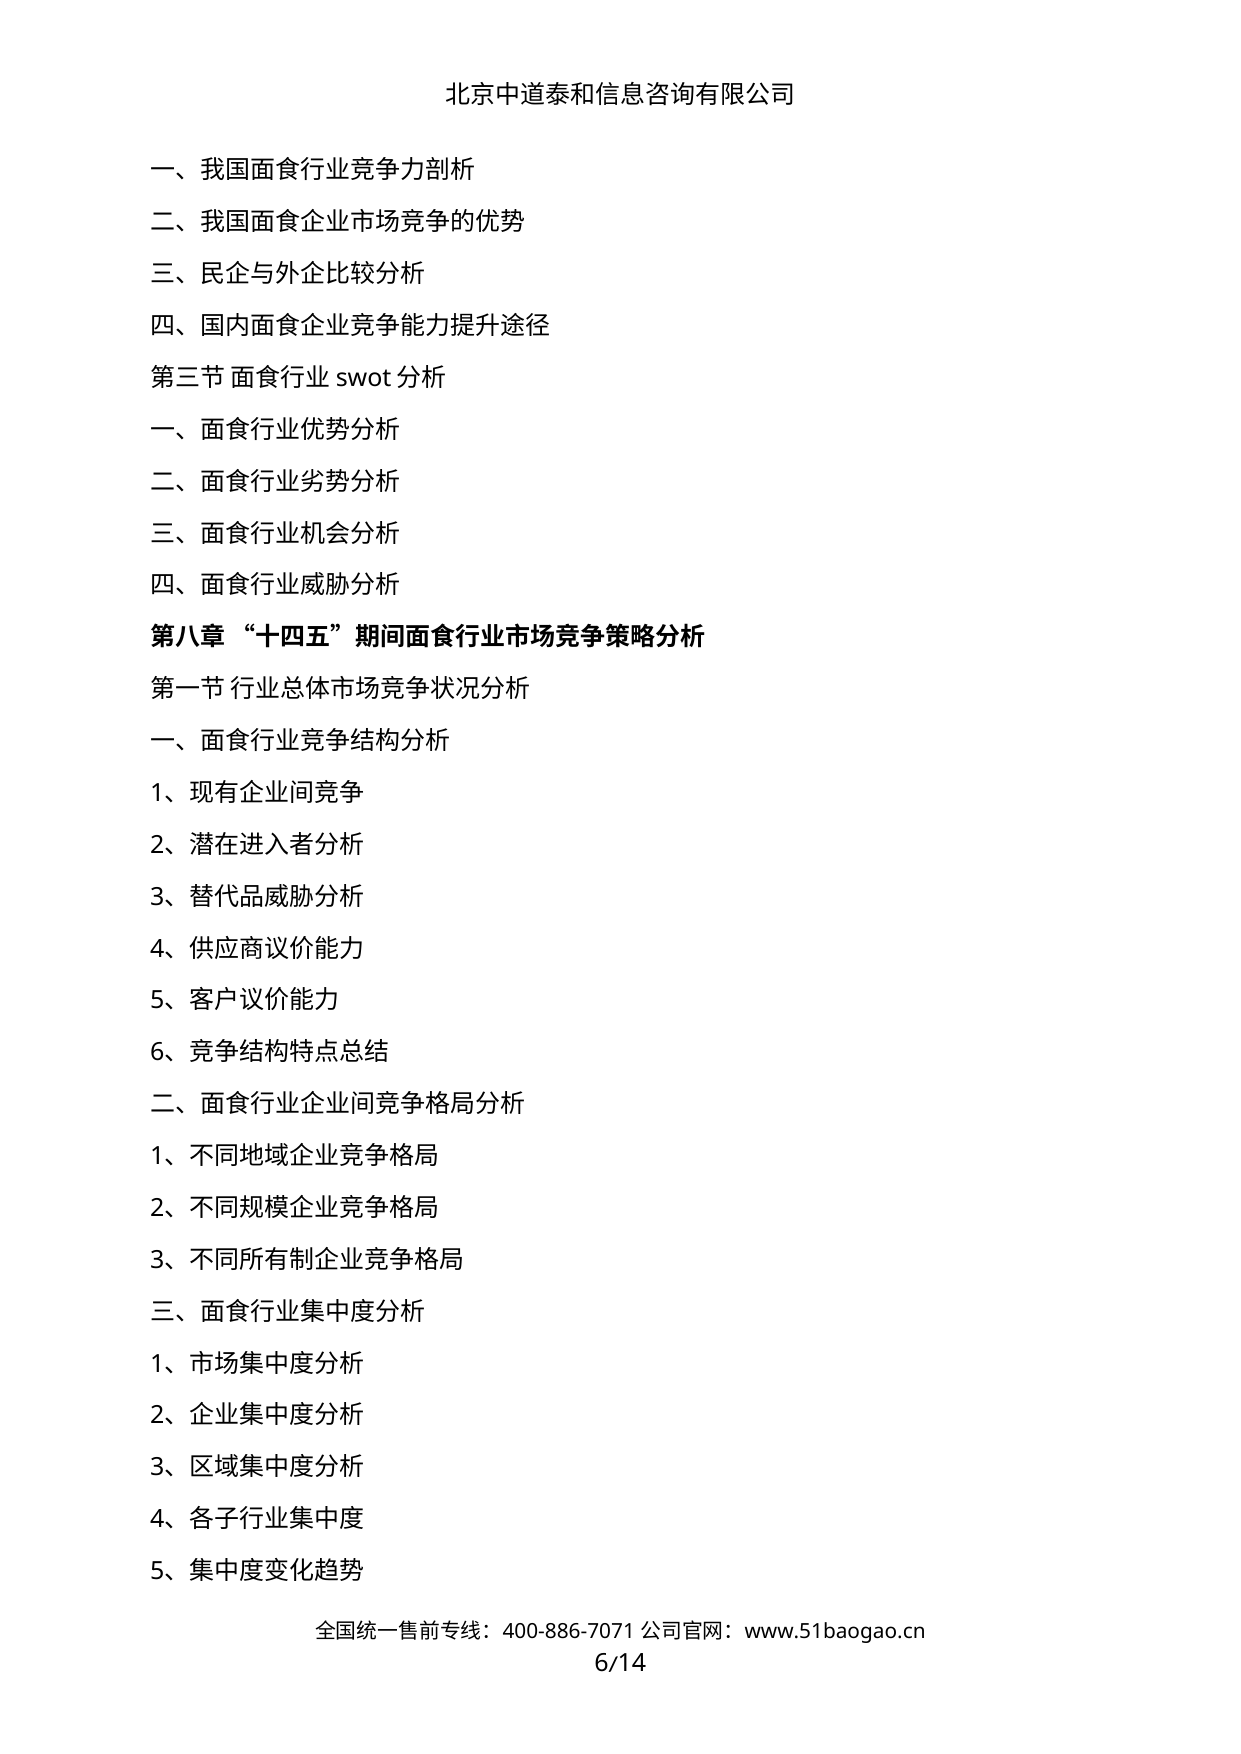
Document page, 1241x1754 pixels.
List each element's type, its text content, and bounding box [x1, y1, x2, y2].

text 第八章 “十四五”期间面食行业市场竞争策略分析 [150, 617, 1090, 653]
text 3、替代品威胁分析 [150, 876, 1090, 912]
text 一、面食行业优势分析 [150, 409, 1090, 446]
text 三、面食行业集中度分析 [150, 1291, 1090, 1327]
text 三、民企与外企比较分析 [150, 254, 1090, 290]
text 三、面食行业机会分析 [150, 513, 1090, 549]
text 四、面食行业威胁分析 [150, 565, 1090, 601]
text 1、不同地域企业竞争格局 [150, 1136, 1090, 1172]
text 二、我国面食企业市场竞争的优势 [150, 202, 1090, 238]
text 2、潜在进入者分析 [150, 824, 1090, 861]
text 二、面食行业劣势分析 [150, 461, 1090, 497]
text 2、不同规模企业竞争格局 [150, 1187, 1090, 1224]
text 四、国内面食企业竞争能力提升途径 [150, 306, 1090, 342]
text 6、竞争结构特点总结 [150, 1032, 1090, 1068]
text 一、我国面食行业竞争力剖析 [150, 150, 1090, 186]
text 一、面食行业竞争结构分析 [150, 721, 1090, 757]
text 3、区域集中度分析 [150, 1447, 1090, 1483]
text 5、集中度变化趋势 [150, 1551, 1090, 1587]
text 1、市场集中度分析 [150, 1343, 1090, 1379]
text 二、面食行业企业间竞争格局分析 [150, 1084, 1090, 1120]
text 3、不同所有制企业竞争格局 [150, 1239, 1090, 1276]
text 1、现有企业间竞争 [150, 772, 1090, 809]
text 第三节 面食行业swot分析 [150, 357, 1090, 394]
text 2、企业集中度分析 [150, 1395, 1090, 1431]
text 4、供应商议价能力 [150, 928, 1090, 964]
text 4、各子行业集中度 [150, 1499, 1090, 1535]
text 5、客户议价能力 [150, 980, 1090, 1016]
text 第一节 行业总体市场竞争状况分析 [150, 669, 1090, 705]
